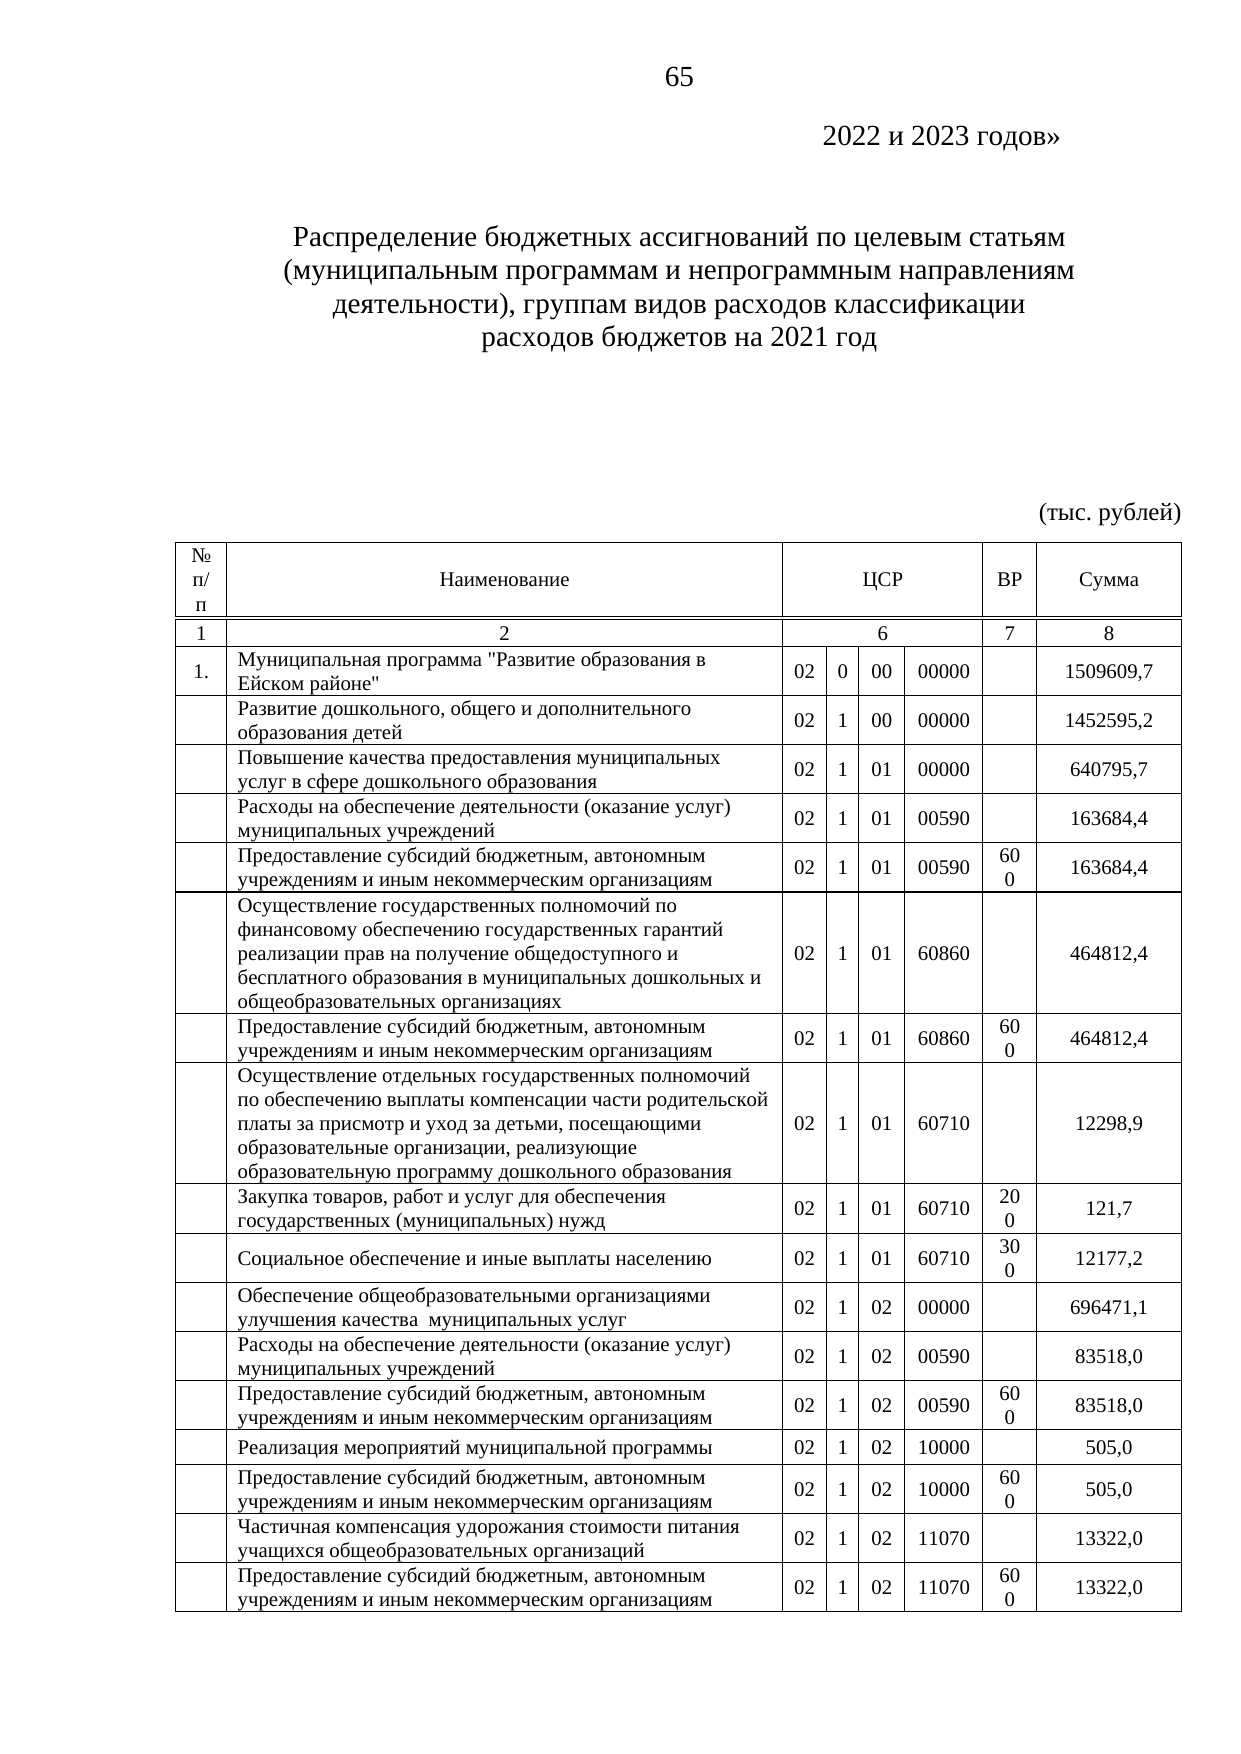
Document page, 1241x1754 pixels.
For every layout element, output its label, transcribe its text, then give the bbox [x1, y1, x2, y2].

text деятельности), группам видов расходов классификации [177, 286, 1181, 319]
table_cell 640795,7 [1037, 745, 1181, 793]
text (муниципальным программам и непрограммным направлениям [177, 252, 1181, 286]
table_cell 1 [827, 843, 858, 891]
table_cell 01 [859, 1063, 904, 1183]
table_cell 600 [983, 843, 1036, 891]
table_cell 1452595,2 [1037, 696, 1181, 744]
table_cell 01 [859, 794, 904, 842]
table_cell [176, 1563, 226, 1611]
table_header ВР [983, 543, 1036, 616]
table_cell 02 [859, 1514, 904, 1562]
table_cell Осуществление отдельных государственных полномочий по обеспечению выплаты компенсации части родительской платы за присмотр и уход за детьми, посещающими образовательные организации, реализующие образовательную программу дошкольного образования [227, 1063, 782, 1183]
table_cell 1 [827, 1514, 858, 1562]
table_cell 13322,0 [1037, 1514, 1181, 1562]
table_cell [176, 893, 226, 1013]
table_cell [983, 1332, 1036, 1380]
table_cell 1 [827, 1332, 858, 1380]
table_cell [176, 1430, 226, 1464]
table_cell 1 [827, 1381, 858, 1429]
table_cell 10000 [905, 1465, 982, 1513]
table_cell 02 [859, 1381, 904, 1429]
table_cell [983, 1514, 1036, 1562]
table_header ЦСР [783, 543, 982, 616]
table_cell Предоставление субсидий бюджетным, автономным учреждениям и иным некоммерческим организациям [227, 1563, 782, 1611]
table_cell [176, 1234, 226, 1282]
table_cell 1 [827, 794, 858, 842]
table_cell 02 [783, 893, 826, 1013]
table_cell 1 [827, 1063, 858, 1183]
table_cell [176, 794, 226, 842]
table_cell 1 [827, 745, 858, 793]
table_cell 00000 [905, 647, 982, 695]
table_cell 02 [783, 647, 826, 695]
table_header 7 [983, 620, 1036, 646]
table_cell 1 [827, 893, 858, 1013]
table_cell [176, 1332, 226, 1380]
table_cell [176, 1184, 226, 1232]
table_cell 00000 [905, 1283, 982, 1331]
table_cell 02 [783, 745, 826, 793]
table_cell [983, 1063, 1036, 1183]
table_cell 1 [827, 1014, 858, 1062]
table_header № п/п [176, 543, 226, 616]
table_cell [176, 1283, 226, 1331]
table_cell [176, 1014, 226, 1062]
table_cell 00590 [905, 1381, 982, 1429]
table_cell 1 [827, 1184, 858, 1232]
table_cell 12298,9 [1037, 1063, 1181, 1183]
table_cell 163684,4 [1037, 843, 1181, 891]
table_header Наименование [227, 543, 782, 616]
table_cell [176, 843, 226, 891]
table_cell [983, 794, 1036, 842]
table_cell 12177,2 [1037, 1234, 1181, 1282]
table_cell [983, 1430, 1036, 1464]
table_cell Повышение качества предоставления муниципальных услуг в сфере дошкольного образования [227, 745, 782, 793]
table_cell 505,0 [1037, 1430, 1181, 1464]
table_cell 0 [827, 647, 858, 695]
table_cell Муниципальная программа "Развитие образования в Ейском районе" [227, 647, 782, 695]
table_cell 00590 [905, 794, 982, 842]
table_cell 01 [859, 1234, 904, 1282]
table_cell 00000 [905, 696, 982, 744]
table_cell 02 [783, 794, 826, 842]
table_cell 600 [983, 1465, 1036, 1513]
table_cell [176, 745, 226, 793]
table_cell 60860 [905, 1014, 982, 1062]
table_cell 696471,1 [1037, 1283, 1181, 1331]
table_cell [983, 1283, 1036, 1331]
table_header 6 [783, 620, 982, 646]
table_cell [983, 696, 1036, 744]
table_cell [983, 745, 1036, 793]
table_cell 300 [983, 1234, 1036, 1282]
table_cell Развитие дошкольного, общего и дополнительного образования детей [227, 696, 782, 744]
text Распределение бюджетных ассигнований по целевым статьям [177, 219, 1181, 252]
table_cell [176, 1063, 226, 1183]
table_cell 11070 [905, 1514, 982, 1562]
table_cell 10000 [905, 1430, 982, 1464]
table_cell 02 [783, 1014, 826, 1062]
table_cell 01 [859, 745, 904, 793]
table_cell Обеспечение общеобразовательными организациями улучшения качества муниципальных услуг [227, 1283, 782, 1331]
table_cell [176, 1465, 226, 1513]
table_cell [176, 696, 226, 744]
table_cell [176, 1381, 226, 1429]
table_cell 1 [827, 696, 858, 744]
table_cell 02 [783, 1465, 826, 1513]
table_cell Предоставление субсидий бюджетным, автономным учреждениям и иным некоммерческим организациям [227, 1465, 782, 1513]
table_cell 02 [783, 696, 826, 744]
table_cell [983, 893, 1036, 1013]
table_cell 13322,0 [1037, 1563, 1181, 1611]
table_cell 464812,4 [1037, 1014, 1181, 1062]
table_cell 02 [783, 1184, 826, 1232]
table_cell Предоставление субсидий бюджетным, автономным учреждениям и иным некоммерческим организациям [227, 1014, 782, 1062]
table_cell 1 [827, 1430, 858, 1464]
table_header 8 [1037, 620, 1181, 646]
table_cell 02 [783, 1234, 826, 1282]
table_cell 00590 [905, 843, 982, 891]
table_cell Реализация мероприятий муниципальной программы [227, 1430, 782, 1464]
table_cell 1 [827, 1283, 858, 1331]
table_cell 00590 [905, 1332, 982, 1380]
table_cell 02 [859, 1563, 904, 1611]
table_cell 01 [859, 843, 904, 891]
table_cell 02 [783, 1283, 826, 1331]
table_cell 200 [983, 1184, 1036, 1232]
table_cell 60710 [905, 1234, 982, 1282]
table_cell 11070 [905, 1563, 982, 1611]
table_cell Расходы на обеспечение деятельности (оказание услуг) муниципальных учреждений [227, 794, 782, 842]
table_cell 1 [827, 1234, 858, 1282]
table_cell 02 [783, 1332, 826, 1380]
table_cell 60710 [905, 1063, 982, 1183]
table_cell 1 [827, 1563, 858, 1611]
table_header 1 [176, 620, 226, 646]
table_cell 83518,0 [1037, 1381, 1181, 1429]
table_cell [983, 647, 1036, 695]
table_cell Социальное обеспечение и иные выплаты населению [227, 1234, 782, 1282]
table_cell 02 [859, 1465, 904, 1513]
table_cell 02 [859, 1430, 904, 1464]
table_header 2 [227, 620, 782, 646]
text (тыс. рублей) [177, 497, 1181, 525]
text расходов бюджетов на 2021 год [177, 319, 1181, 353]
table_cell 600 [983, 1381, 1036, 1429]
table_cell 163684,4 [1037, 794, 1181, 842]
table_cell 60860 [905, 893, 982, 1013]
table_cell 1509609,7 [1037, 647, 1181, 695]
text 2022 и 2023 годов» [702, 118, 1181, 152]
table_cell [176, 1514, 226, 1562]
table_cell 1. [176, 647, 226, 695]
table_cell 01 [859, 1184, 904, 1232]
table_cell 02 [783, 1430, 826, 1464]
table_cell Осуществление государственных полномочий по финансовому обеспечению государственных гарантий реализации прав на получение общедоступного и бесплатного образования в муниципальных дошкольных и общеобразовательных организациях [227, 893, 782, 1013]
table_cell 60710 [905, 1184, 982, 1232]
table_cell 02 [783, 1063, 826, 1183]
table_cell Предоставление субсидий бюджетным, автономным учреждениям и иным некоммерческим организациям [227, 843, 782, 891]
table_cell 02 [783, 1563, 826, 1611]
table_cell 121,7 [1037, 1184, 1181, 1232]
table_cell 1 [827, 1465, 858, 1513]
table_cell 02 [783, 1514, 826, 1562]
table_header Сумма [1037, 543, 1181, 616]
table_cell 02 [859, 1283, 904, 1331]
table_cell 600 [983, 1563, 1036, 1611]
table_cell 02 [859, 1332, 904, 1380]
table_cell 00 [859, 696, 904, 744]
table_cell 01 [859, 1014, 904, 1062]
table_cell 02 [783, 1381, 826, 1429]
table_cell 02 [783, 843, 826, 891]
table_cell 600 [983, 1014, 1036, 1062]
table_cell Закупка товаров, работ и услуг для обеспечения государственных (муниципальных) нужд [227, 1184, 782, 1232]
table_cell 00 [859, 647, 904, 695]
table_cell Частичная компенсация удорожания стоимости питания учащихся общеобразовательных организаций [227, 1514, 782, 1562]
table_cell Предоставление субсидий бюджетным, автономным учреждениям и иным некоммерческим организациям [227, 1381, 782, 1429]
table_cell 464812,4 [1037, 893, 1181, 1013]
table_cell 00000 [905, 745, 982, 793]
table_cell 01 [859, 893, 904, 1013]
table_cell Расходы на обеспечение деятельности (оказание услуг) муниципальных учреждений [227, 1332, 782, 1380]
table_cell 83518,0 [1037, 1332, 1181, 1380]
table_cell 505,0 [1037, 1465, 1181, 1513]
